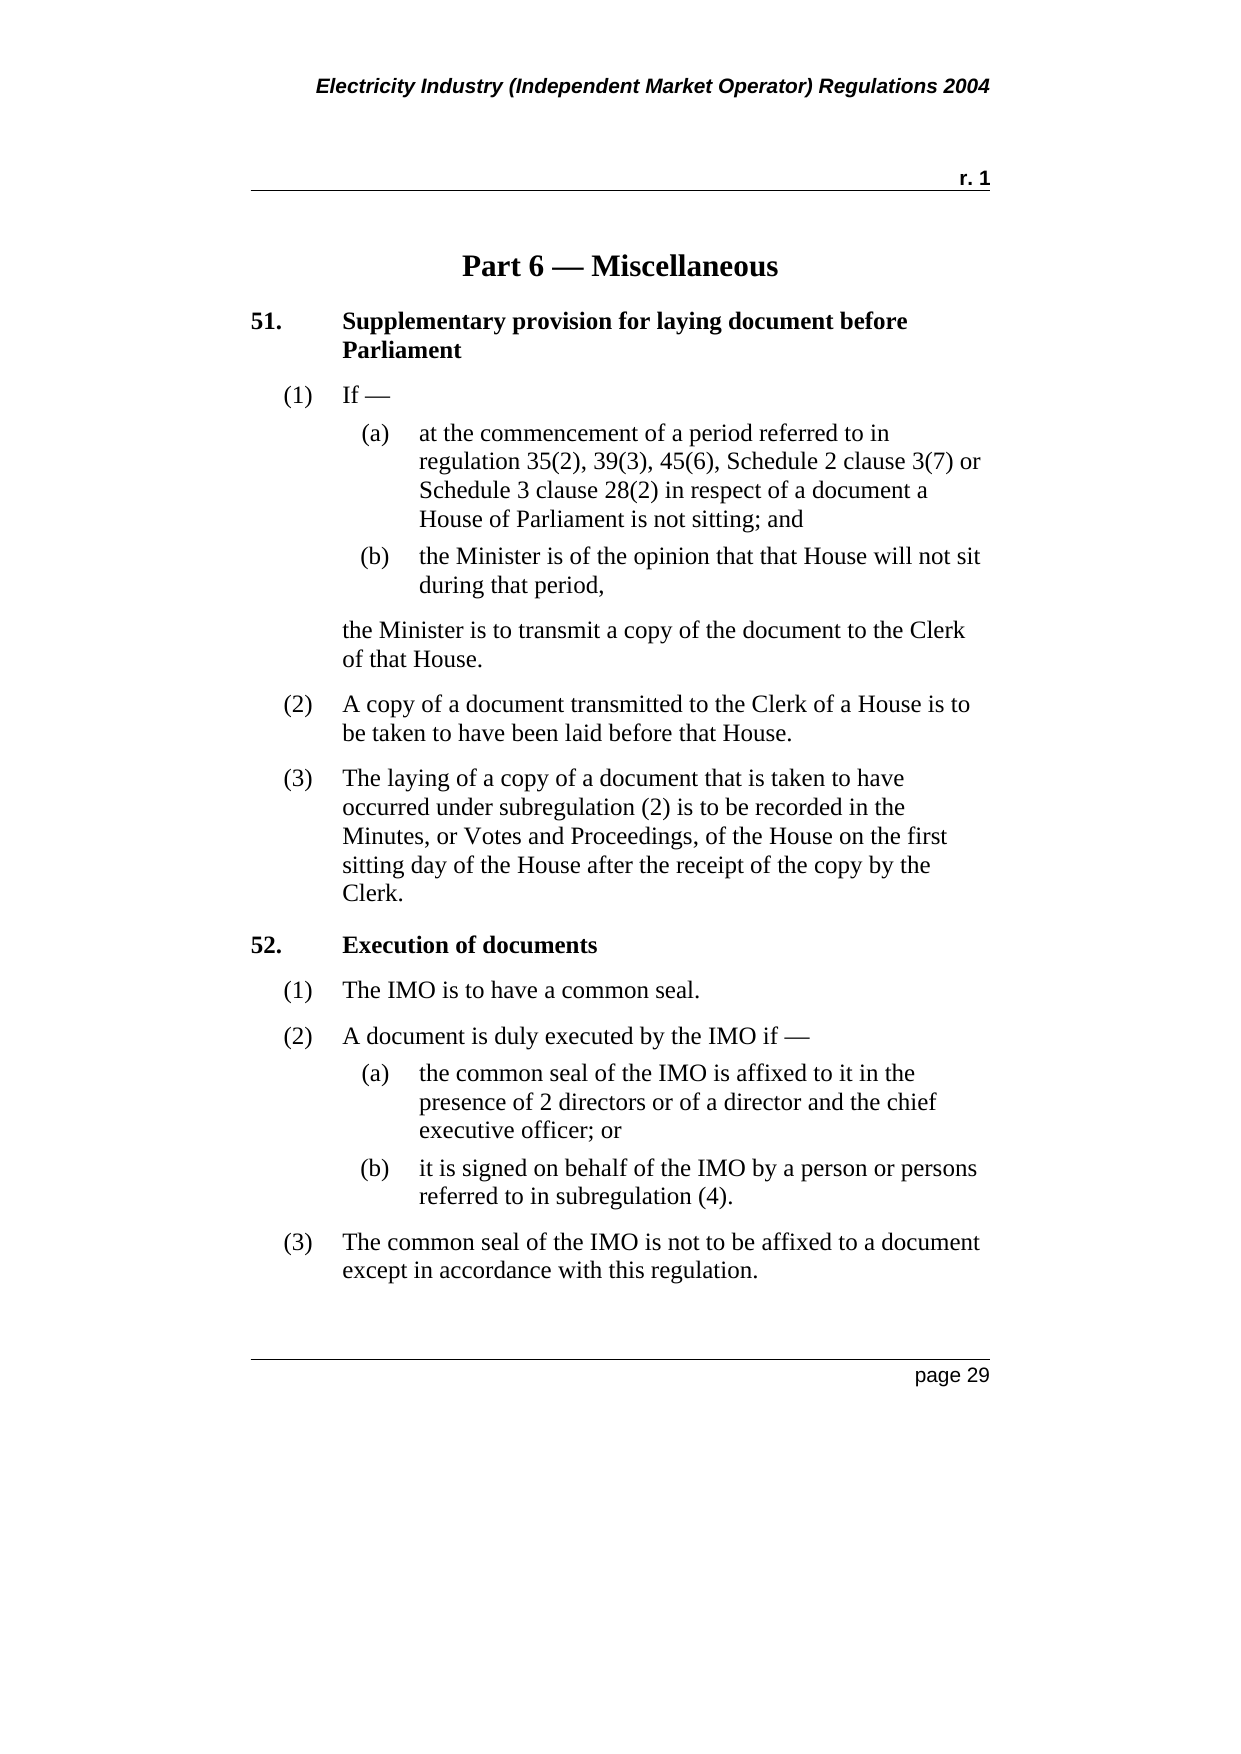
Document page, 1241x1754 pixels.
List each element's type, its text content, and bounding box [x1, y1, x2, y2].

text (b) it is signed on behalf of the IMO by a person or persons referred to in subregulation (4). [251, 1153, 990, 1210]
subtitle Part 6 — Miscellaneous [251, 247, 990, 283]
subtitle 51. Supplementary provision for laying document before Parliament [251, 306, 990, 364]
text (3) The laying of a copy of a document that is taken to have occurred under subregulation (2) is to be recorded in the Minutes, or Votes and Proceedings, of the House on the first sitting day of the House after the receipt of the copy by the Clerk. [251, 763, 990, 907]
text (a) at the commencement of a period referred to in regulation 35(2), 39(3), 45(6), Schedule 2 clause 3(7) or Schedule 3 clause 28(2) in respect of a document a House of Parliament is not sitting; and [251, 418, 990, 533]
text the Minister is to transmit a copy of the document to the Clerk of that House. [251, 615, 990, 673]
text (2) A document is duly executed by the IMO if — [251, 1021, 990, 1050]
text (1) The IMO is to have a common seal. [251, 976, 990, 1004]
text (1) If — [251, 381, 990, 409]
text (b) the Minister is of the opinion that that House will not sit during that period, [251, 541, 990, 598]
text (2) A copy of a document transmitted to the Clerk of a House is to be taken to have been laid before that House. [251, 689, 990, 747]
text (a) the common seal of the IMO is affixed to it in the presence of 2 directors or of a director and the chief executive officer; or [251, 1058, 990, 1144]
subtitle 52. Execution of documents [251, 930, 990, 959]
text (3) The common seal of the IMO is not to be affixed to a document except in accordance with this regulation. [251, 1227, 990, 1284]
